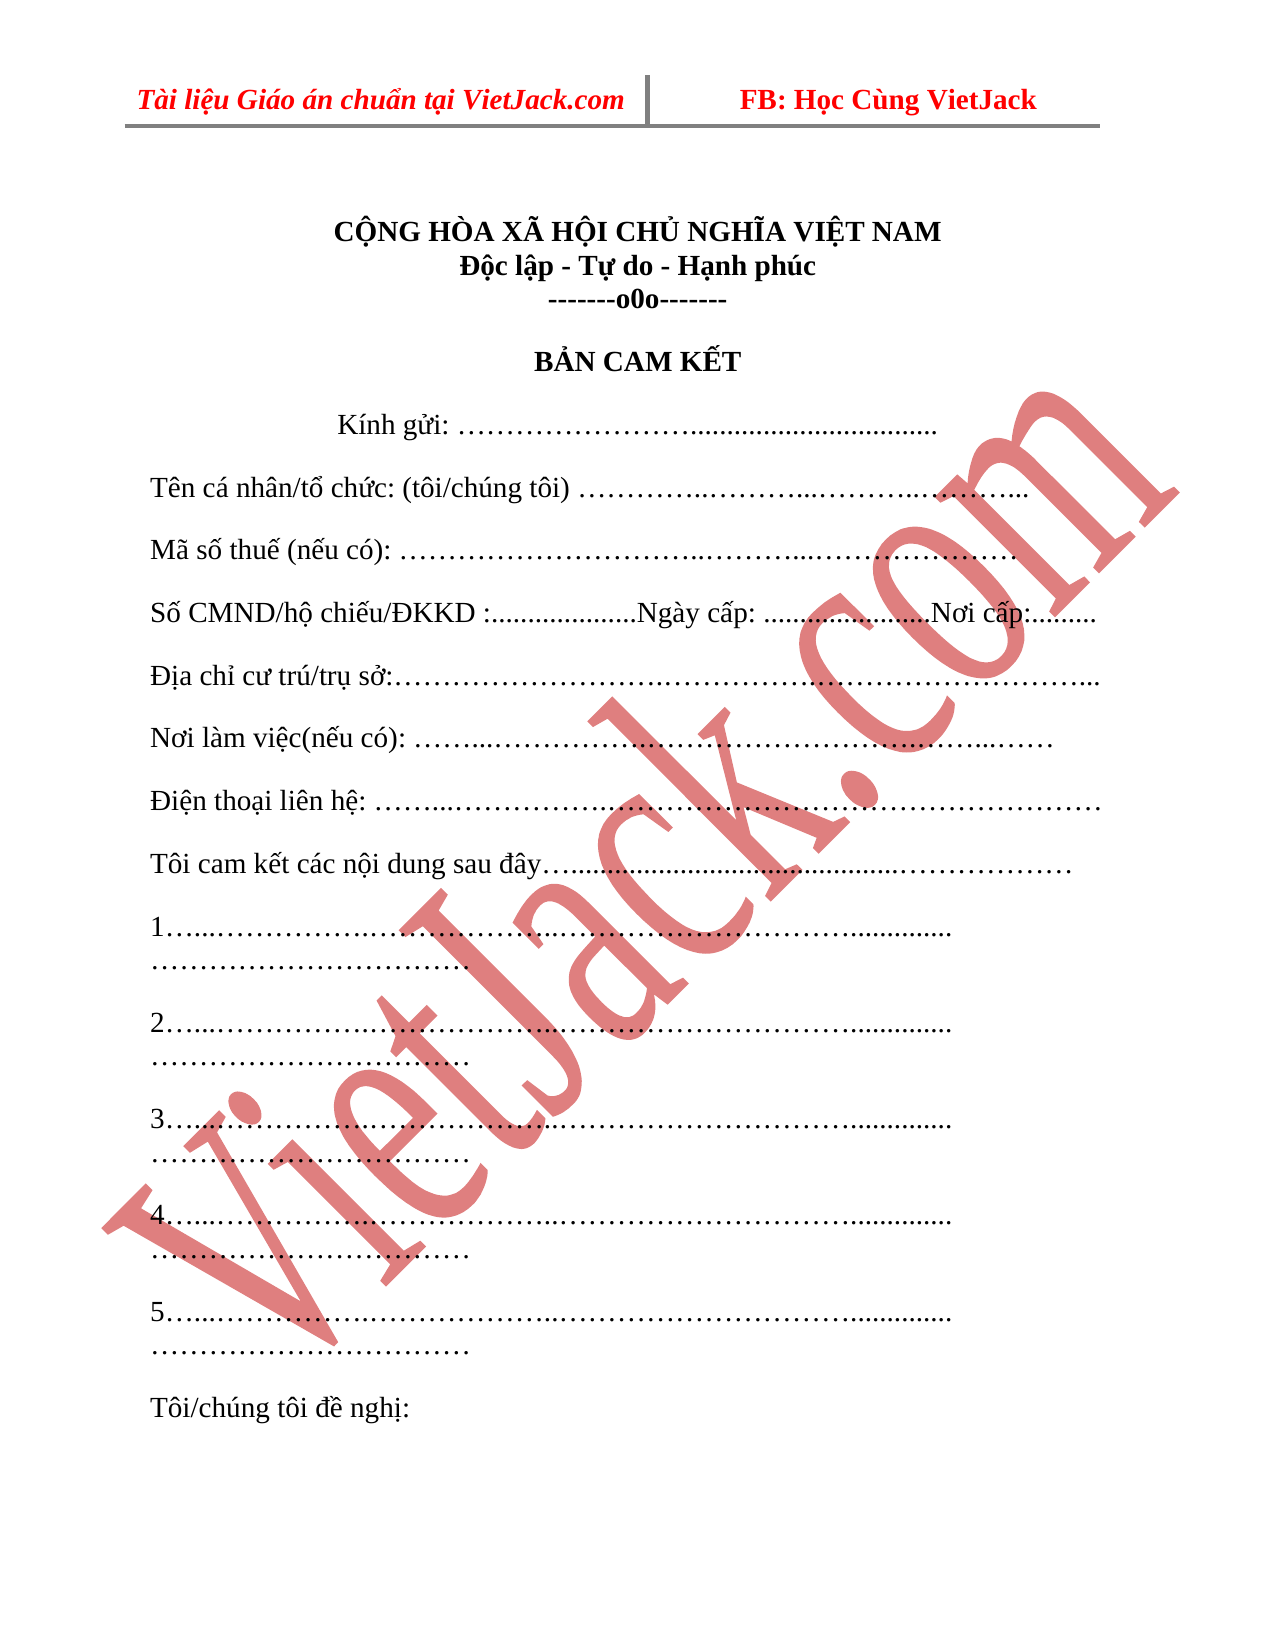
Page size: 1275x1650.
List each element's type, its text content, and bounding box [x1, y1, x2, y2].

text BẢN CAM KẾT [150, 344, 1125, 378]
text Kính gửi: …………………….................................. [150, 407, 1125, 441]
text Tôi cam kết các nội dung sau đây….............................................……………… [150, 846, 1125, 879]
text Tên cá nhân/tổ chức: (tôi/chúng tôi) …………..………...………..………... [150, 470, 1125, 503]
text 3…...…………….………………..…………………………..............…………………………… [150, 1101, 1125, 1168]
text Số CMND/hộ chiếu/ĐKKD :....................Ngày cấp: .......................Nơi cấp:......... [150, 595, 1125, 629]
text Địa chỉ cư trú/trụ sở:……………………….…………….………………………... [150, 658, 1125, 691]
text 1…...…………….………………..…………………………..............…………………………… [150, 909, 1125, 976]
text Điện thoại liên hệ: ……...…………….…………………………………………… [150, 783, 1125, 817]
text 5…...…………….………………..…………………………..............…………………………… [150, 1294, 1125, 1361]
text Mã số thuế (nếu có): …………………………..………...………………… [150, 532, 1125, 566]
text CỘNG HÒA XÃ HỘI CHỦ NGHĨA VIỆT NAM Độc lập - Tự do - Hạnh phúc -------o0o------- [150, 214, 1125, 315]
text Nơi làm việc(nếu có): ……...…………….……………………….……...…… [150, 721, 1125, 754]
text 2…...…………….………………..…………………………..............…………………………… [150, 1005, 1125, 1072]
text Tôi/chúng tôi đề nghị: [150, 1390, 1125, 1423]
text 4…...…………….………………..…………………………..............…………………………… [150, 1197, 1125, 1264]
